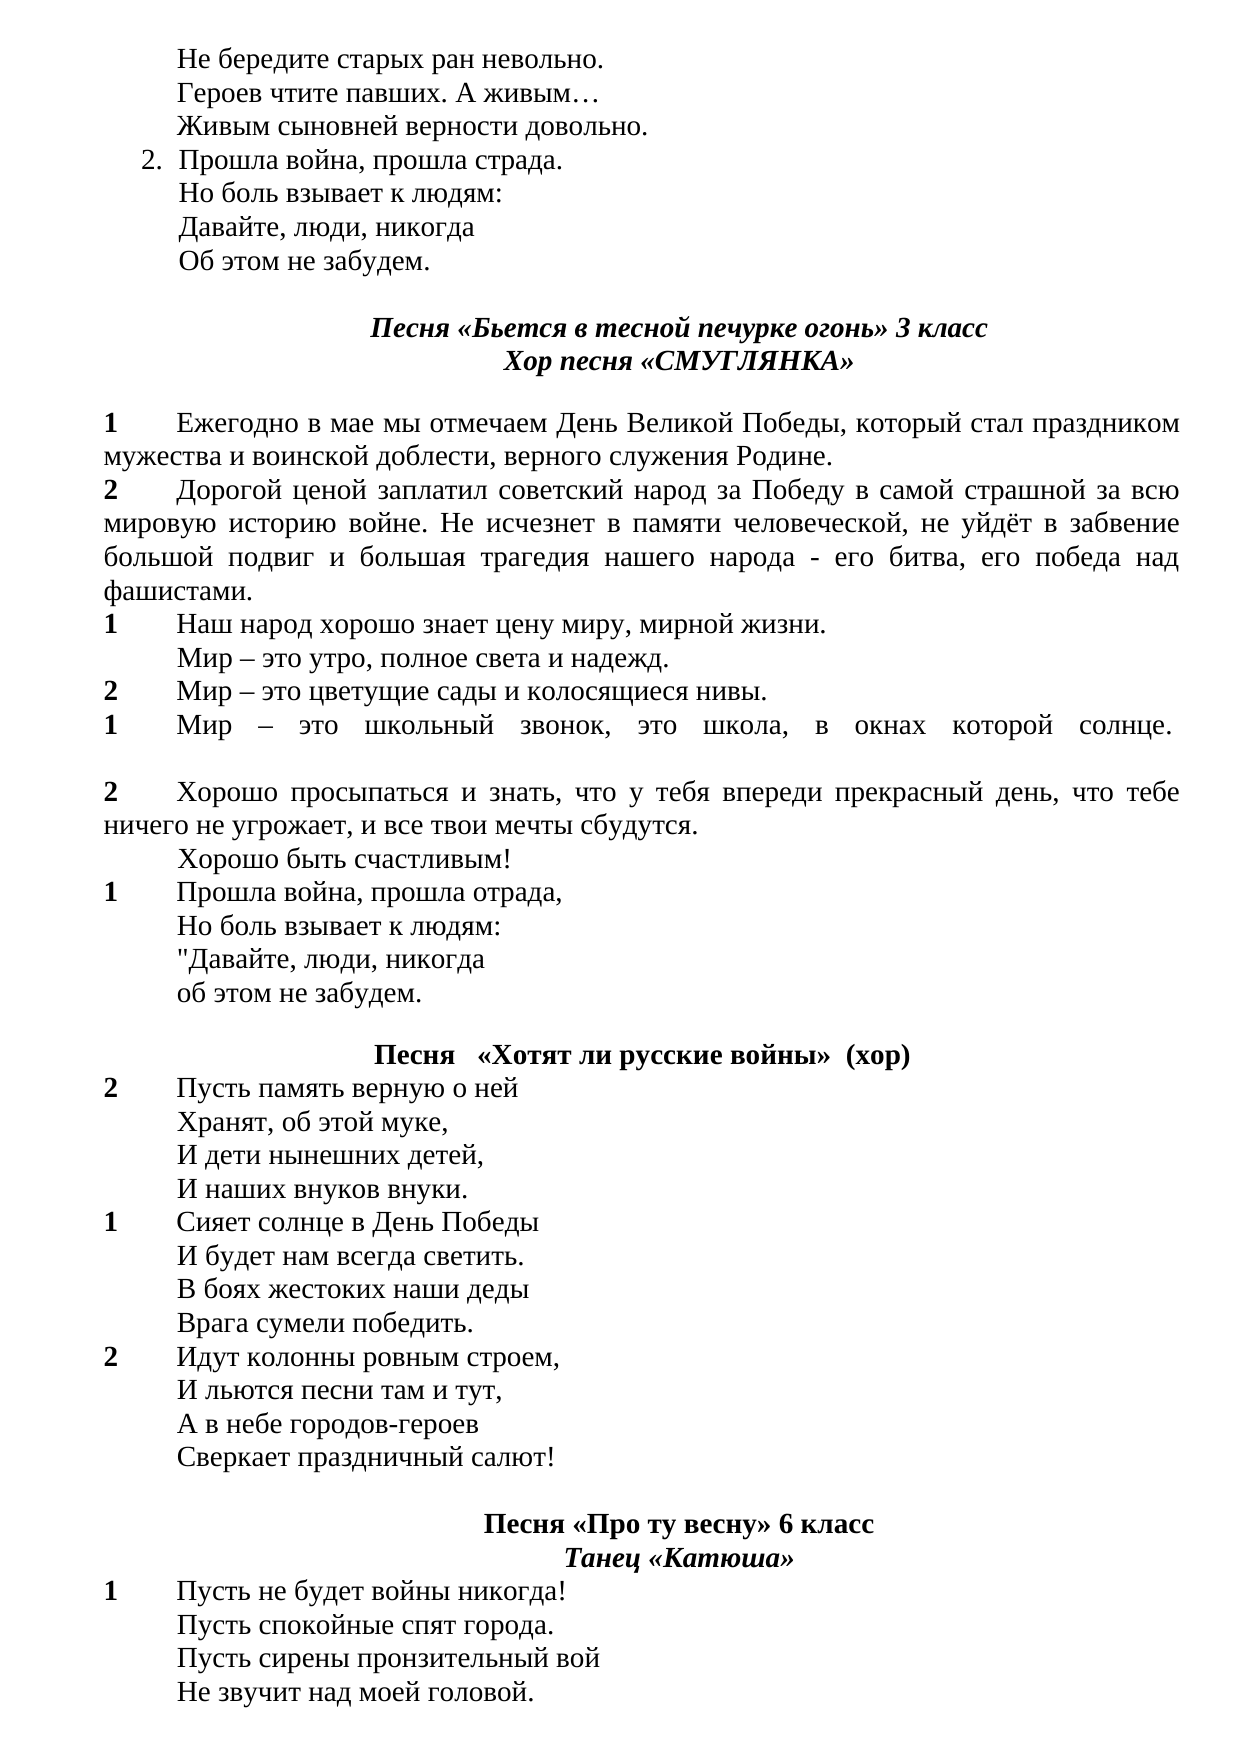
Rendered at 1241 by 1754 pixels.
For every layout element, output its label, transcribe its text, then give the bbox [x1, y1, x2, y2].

text Песня «Про ту весну» 6 класс Танец «Катюша» [103, 1473, 1181, 1573]
text 2 Мир – это цветущие сады и колосящиеся нивы. [103, 673, 1181, 707]
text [103, 41, 1181, 142]
text 2 Идут колонны ровным строем, И льются песни там и тут, А в небе городов-героев Сверкает праздничный салют! [103, 1339, 1181, 1473]
text 2 Дорогой ценой заплатил советский народ за Победу в самой страшной за всю мировую историю войне. Не исчезнет в памяти человеческой, не уйдёт в забвение большой подвиг и большая трагедия нашего народа - его битва, его победа над фашистами. [103, 472, 1181, 606]
text Хорошо быть счастливым! [103, 841, 1181, 874]
text 1 Ежегодно в мае мы отмечаем День Великой Победы, который стал праздником мужества и воинской доблести, верного служения Родине. [103, 405, 1181, 472]
text 1 Наш народ хорошо знает цену миру, мирной жизни. Мир – это утро, полное света и надежд. [103, 606, 1181, 673]
text 1 Сияет солнце в День Победы И будет нам всегда светить. В боях жестоких наши деды Врага сумели победить. [103, 1204, 1181, 1339]
text Песня «Бьется в тесной печурке огонь» 3 класс [103, 310, 1181, 343]
text 1 Пусть не будет войны никогда! Пусть спокойные спят города. Пусть сирены пронзительный вой Не звучит над моей головой. [103, 1573, 1181, 1708]
text 2 Пусть память верную о ней Хранят, об этой муке, И дети нынешних детей, И наших внуков внуки. [103, 1070, 1181, 1204]
text 1 Прошла война, прошла отрада, Но боль взывает к людям: "Давайте, люди, никогда об этом не забудем. [103, 874, 1181, 1009]
list Прошла война, прошла страда. Но боль взывает к людям: Давайте, люди, никогда Об этом не забудем. [141, 142, 1181, 276]
text 1 Мир – это школьный звонок, это школа, в окнах которой солнце. 2 Хорошо просыпаться и знать, что у тебя впереди прекрасный день, что тебе ничего не угрожает, и все твои мечты сбудутся. [103, 707, 1181, 841]
text Хор песня «СМУГЛЯНКА» [103, 343, 1181, 377]
text Песня «Хотят ли русские войны» (хор) [103, 1037, 1181, 1070]
